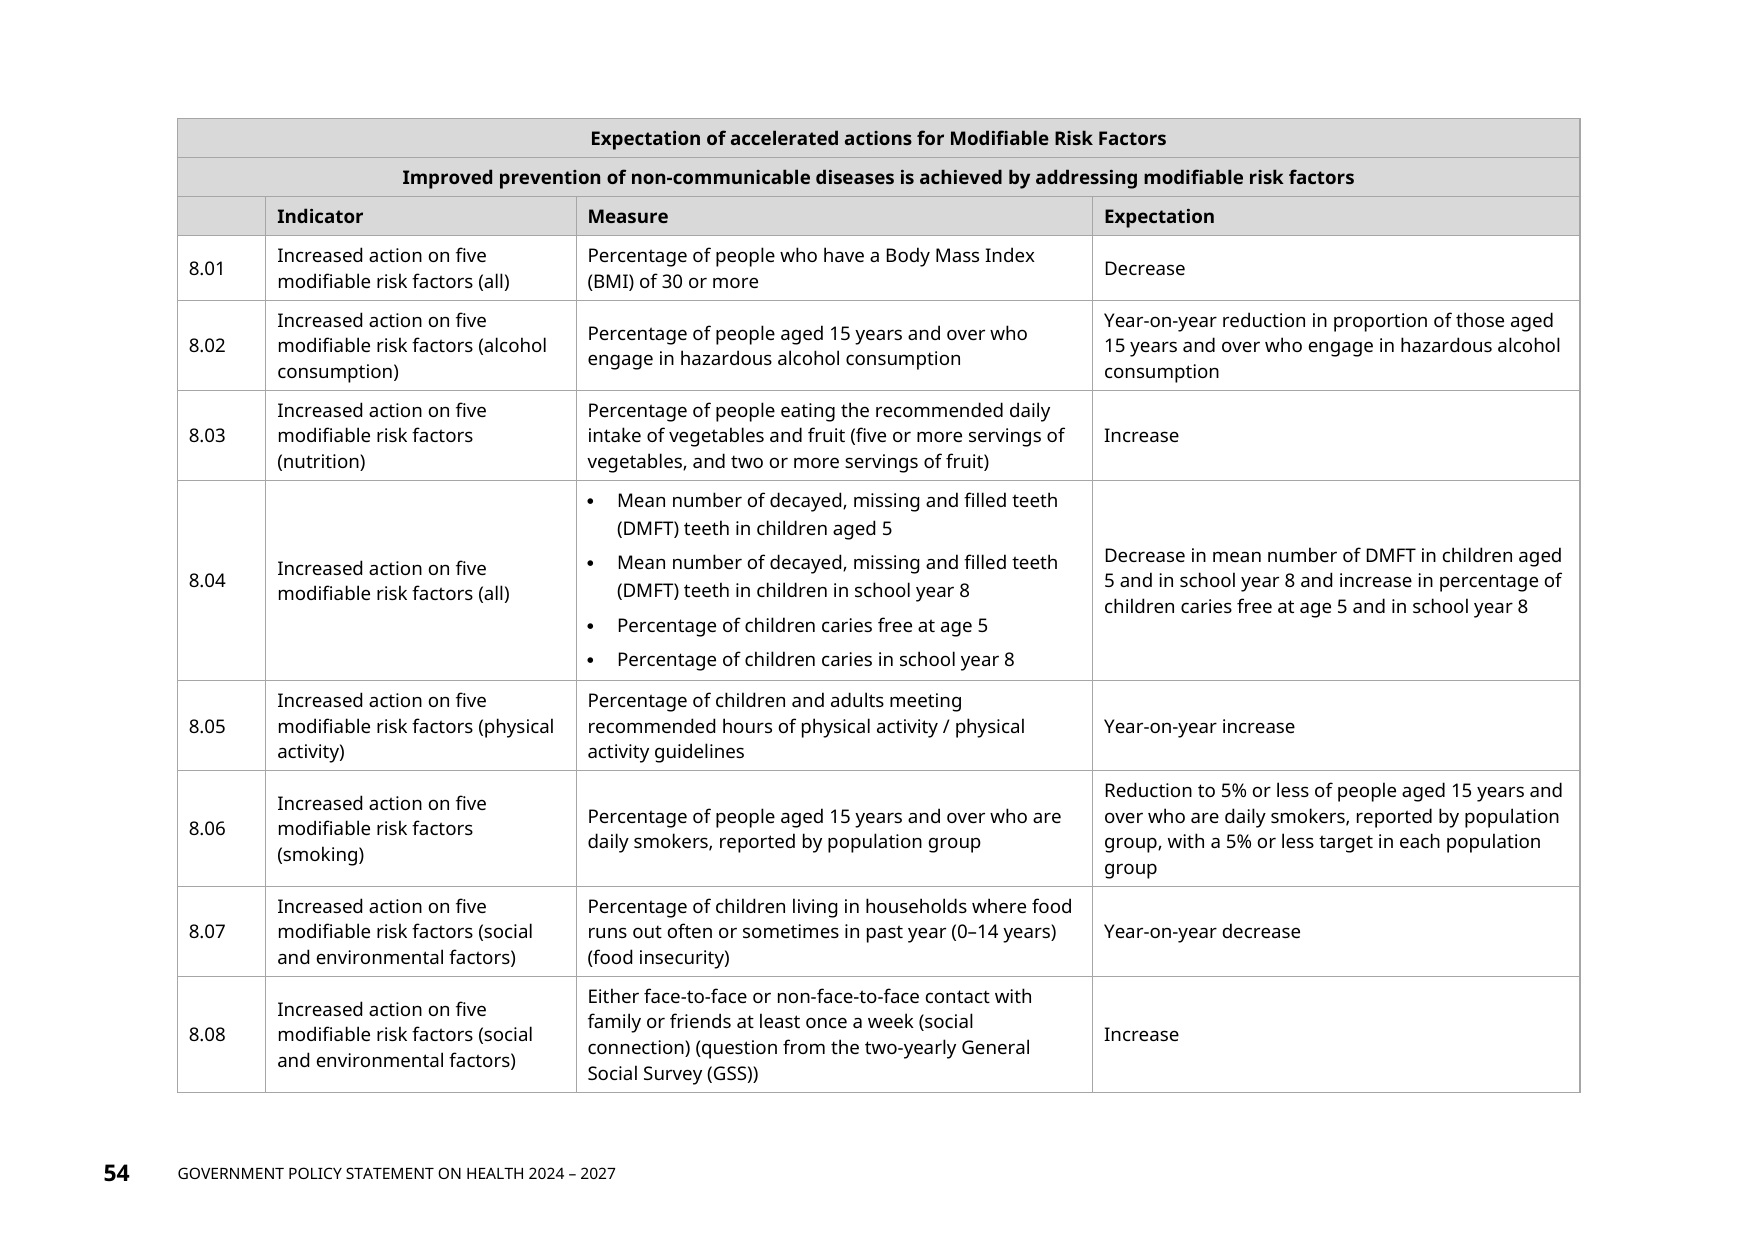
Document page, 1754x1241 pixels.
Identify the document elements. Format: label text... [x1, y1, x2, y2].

table_cell Percentage of people who have a Body Mass Index (BMI) of 30 or more [577, 236, 1092, 300]
table_cell Year-on-year decrease [1093, 887, 1579, 976]
table_cell Increase [1093, 391, 1579, 480]
table_cell Percentage of people aged 15 years and over who are daily smokers, reported by population group [577, 771, 1092, 886]
table_cell Percentage of children living in households where food runs out often or sometimes in past year (0–14 years) (food insecurity) [577, 887, 1092, 976]
table_cell Increased action on five modifiable risk factors (smoking) [266, 771, 576, 886]
table_cell 8.03 [178, 391, 265, 480]
table_cell 8.02 [178, 301, 265, 390]
table_cell Increased action on five modifiable risk factors (physical activity) [266, 681, 576, 770]
table_header Expectation of accelerated actions for Modifiable Risk Factors [178, 119, 1579, 157]
table_cell Increased action on five modifiable risk factors (nutrition) [266, 391, 576, 480]
table_cell Increased action on five modifiable risk factors (social and environmental factors) [266, 887, 576, 976]
table_cell Mean number of decayed, missing and filled teeth (DMFT) teeth in children aged 5 Mean number of decayed, missing and filled teeth (DMFT) teeth in children in school year 8 Percentage of children caries free at age 5 Percentage of children caries in school year 8 [577, 481, 1092, 680]
table_cell Increase [1093, 977, 1579, 1092]
table_cell Increased action on five modifiable risk factors (alcohol consumption) [266, 301, 576, 390]
table_cell Percentage of children and adults meeting recommended hours of physical activity / physical activity guidelines [577, 681, 1092, 770]
table_cell Indicator [266, 197, 576, 235]
table_cell Measure [577, 197, 1092, 235]
table_cell Year-on-year increase [1093, 681, 1579, 770]
table_cell 8.08 [178, 977, 265, 1092]
table_cell 8.05 [178, 681, 265, 770]
table_cell 8.06 [178, 771, 265, 886]
table_cell Increased action on five modifiable risk factors (social and environmental factors) [266, 977, 576, 1092]
table_cell Year-on-year reduction in proportion of those aged 15 years and over who engage in hazardous alcohol consumption [1093, 301, 1579, 390]
table_cell Decrease in mean number of DMFT in children aged 5 and in school year 8 and increase in percentage of children caries free at age 5 and in school year 8 [1093, 481, 1579, 680]
table_cell Percentage of people aged 15 years and over who engage in hazardous alcohol consumption [577, 301, 1092, 390]
table_cell Decrease [1093, 236, 1579, 300]
table_cell Expectation [1093, 197, 1579, 235]
table_cell Improved prevention of non-communicable diseases is achieved by addressing modifiable risk factors [178, 158, 1579, 196]
table_cell 8.04 [178, 481, 265, 680]
table_cell Reduction to 5% or less of people aged 15 years and over who are daily smokers, reported by population group, with a 5% or less target in each population group [1093, 771, 1579, 886]
table_cell 8.01 [178, 236, 265, 300]
table_cell [178, 197, 265, 235]
table_cell Either face-to-face or non-face-to-face contact with family or friends at least once a week (social connection) (question from the two-yearly General Social Survey (GSS)) [577, 977, 1092, 1092]
table_cell Increased action on five modifiable risk factors (all) [266, 481, 576, 680]
table_cell 8.07 [178, 887, 265, 976]
table_cell Increased action on five modifiable risk factors (all) [266, 236, 576, 300]
table_cell Percentage of people eating the recommended daily intake of vegetables and fruit (five or more servings of vegetables, and two or more servings of fruit) [577, 391, 1092, 480]
